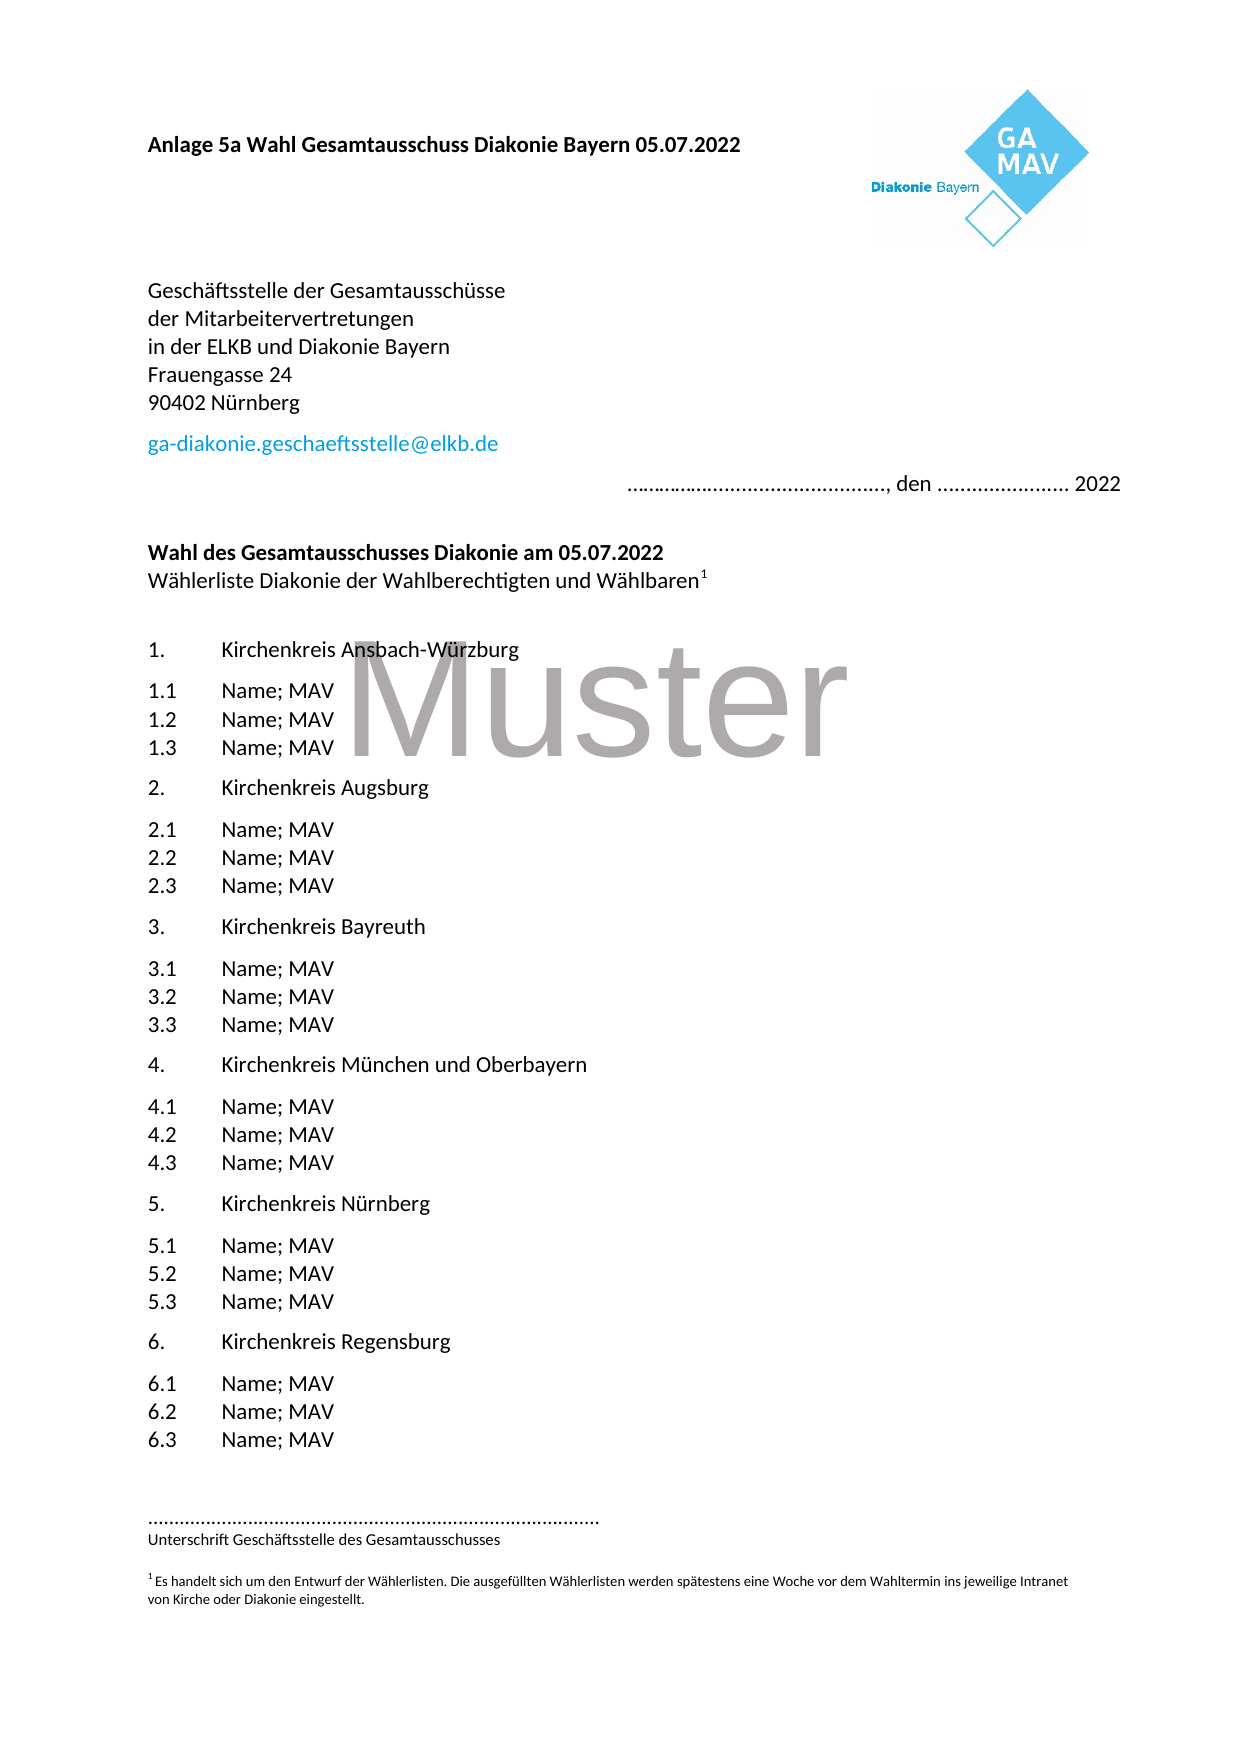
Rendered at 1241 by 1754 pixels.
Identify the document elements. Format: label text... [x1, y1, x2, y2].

picture [871, 89, 1089, 247]
text 3.3 Name; MAV [148, 1010, 1093, 1038]
text 4. Kirchenkreis München und Oberbayern [148, 1050, 1093, 1078]
text Geschäftsstelle der Gesamtausschüsse der Mitarbeitervertretungen in der ELKB und Diakonie Bayern Frauengasse 24 90402 Nürnberg [148, 276, 1093, 417]
text 1.1 Name; MAV [148, 677, 1093, 705]
text 1. Kirchenkreis Ansbach-Würzburg [148, 635, 1093, 663]
text 5. Kirchenkreis Nürnberg [148, 1189, 1093, 1217]
text 1.2 Name; MAV [148, 705, 1093, 733]
text 1.3 Name; MAV [148, 733, 1093, 761]
list 1 Es handelt sich um den Entwurf der Wählerlisten. Die ausgefüllten Wählerlisten werden spätestens eine Woche vor dem Wahltermin ins jeweilige Intranet von Kirche oder Diakonie eingestellt. [148, 1570, 1093, 1608]
text 3.2 Name; MAV [148, 982, 1093, 1010]
text Wahl des Gesamtausschusses Diakonie am 05.07.2022 [148, 538, 1093, 566]
text 3. Kirchenkreis Bayreuth [148, 912, 1093, 940]
text 2. Kirchenkreis Augsburg [148, 773, 1093, 801]
text ...................................................................................... [148, 1504, 1093, 1530]
text 3.1 Name; MAV [148, 954, 1093, 982]
text 5.1 Name; MAV [148, 1231, 1093, 1259]
text 2.3 Name; MAV [148, 871, 1093, 899]
text 2.2 Name; MAV [148, 843, 1093, 871]
text 5.3 Name; MAV [148, 1287, 1093, 1315]
text 6. Kirchenkreis Regensburg [148, 1327, 1093, 1355]
text ……………..............................., den ....................... 2022 [148, 469, 1093, 498]
text Anlage 5a Wahl Gesamtausschuss Diakonie Bayern 05.07.2022 [148, 130, 871, 158]
text 6.3 Name; MAV [148, 1425, 1093, 1453]
text 4.1 Name; MAV [148, 1092, 1093, 1120]
text Wählerliste Diakonie der Wahlberechtigten und Wählbaren1 [148, 566, 1093, 594]
text 5.2 Name; MAV [148, 1259, 1093, 1287]
text 2.1 Name; MAV [148, 815, 1093, 843]
text ga-diakonie.geschaeftsstelle@elkb.de [148, 429, 1093, 457]
text 6.1 Name; MAV [148, 1369, 1093, 1397]
text Unterschrift Geschäftsstelle des Gesamtausschusses [148, 1530, 1093, 1550]
text 4.2 Name; MAV [148, 1120, 1093, 1148]
text 6.2 Name; MAV [148, 1397, 1093, 1425]
text 4.3 Name; MAV [148, 1148, 1093, 1176]
